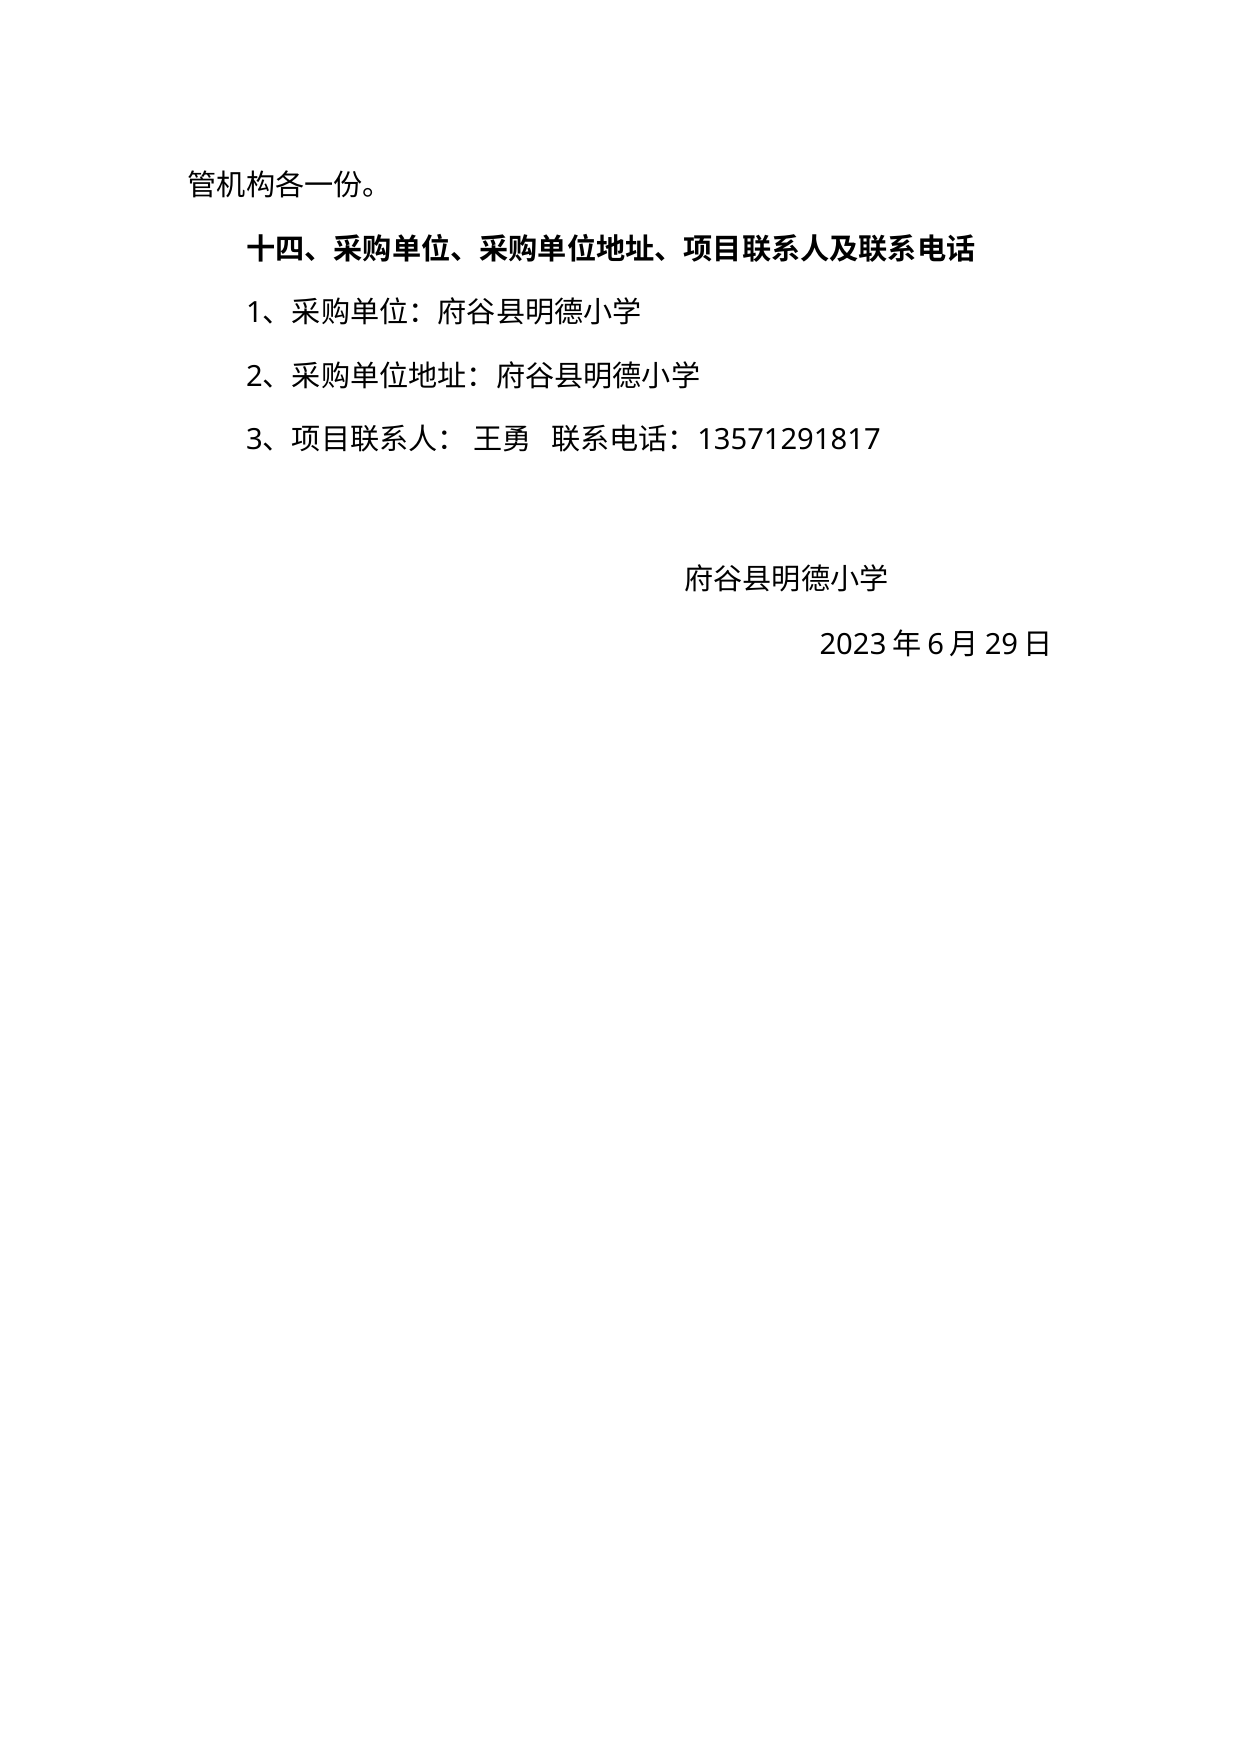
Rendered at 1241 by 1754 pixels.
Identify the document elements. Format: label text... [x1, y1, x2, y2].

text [187, 162, 1053, 204]
text 府谷县明德小学 [187, 544, 1053, 609]
text 1、采购单位：府谷县明德小学 [187, 289, 1053, 331]
text 3、项目联系人： 王勇 联系电话：13571291817 [187, 416, 1053, 458]
text 2023年6月29日 [187, 609, 1053, 674]
text 2、采购单位地址：府谷县明德小学 [187, 352, 1053, 395]
text 十四、采购单位、采购单位地址、项目联系人及联系电话 [187, 225, 1053, 268]
